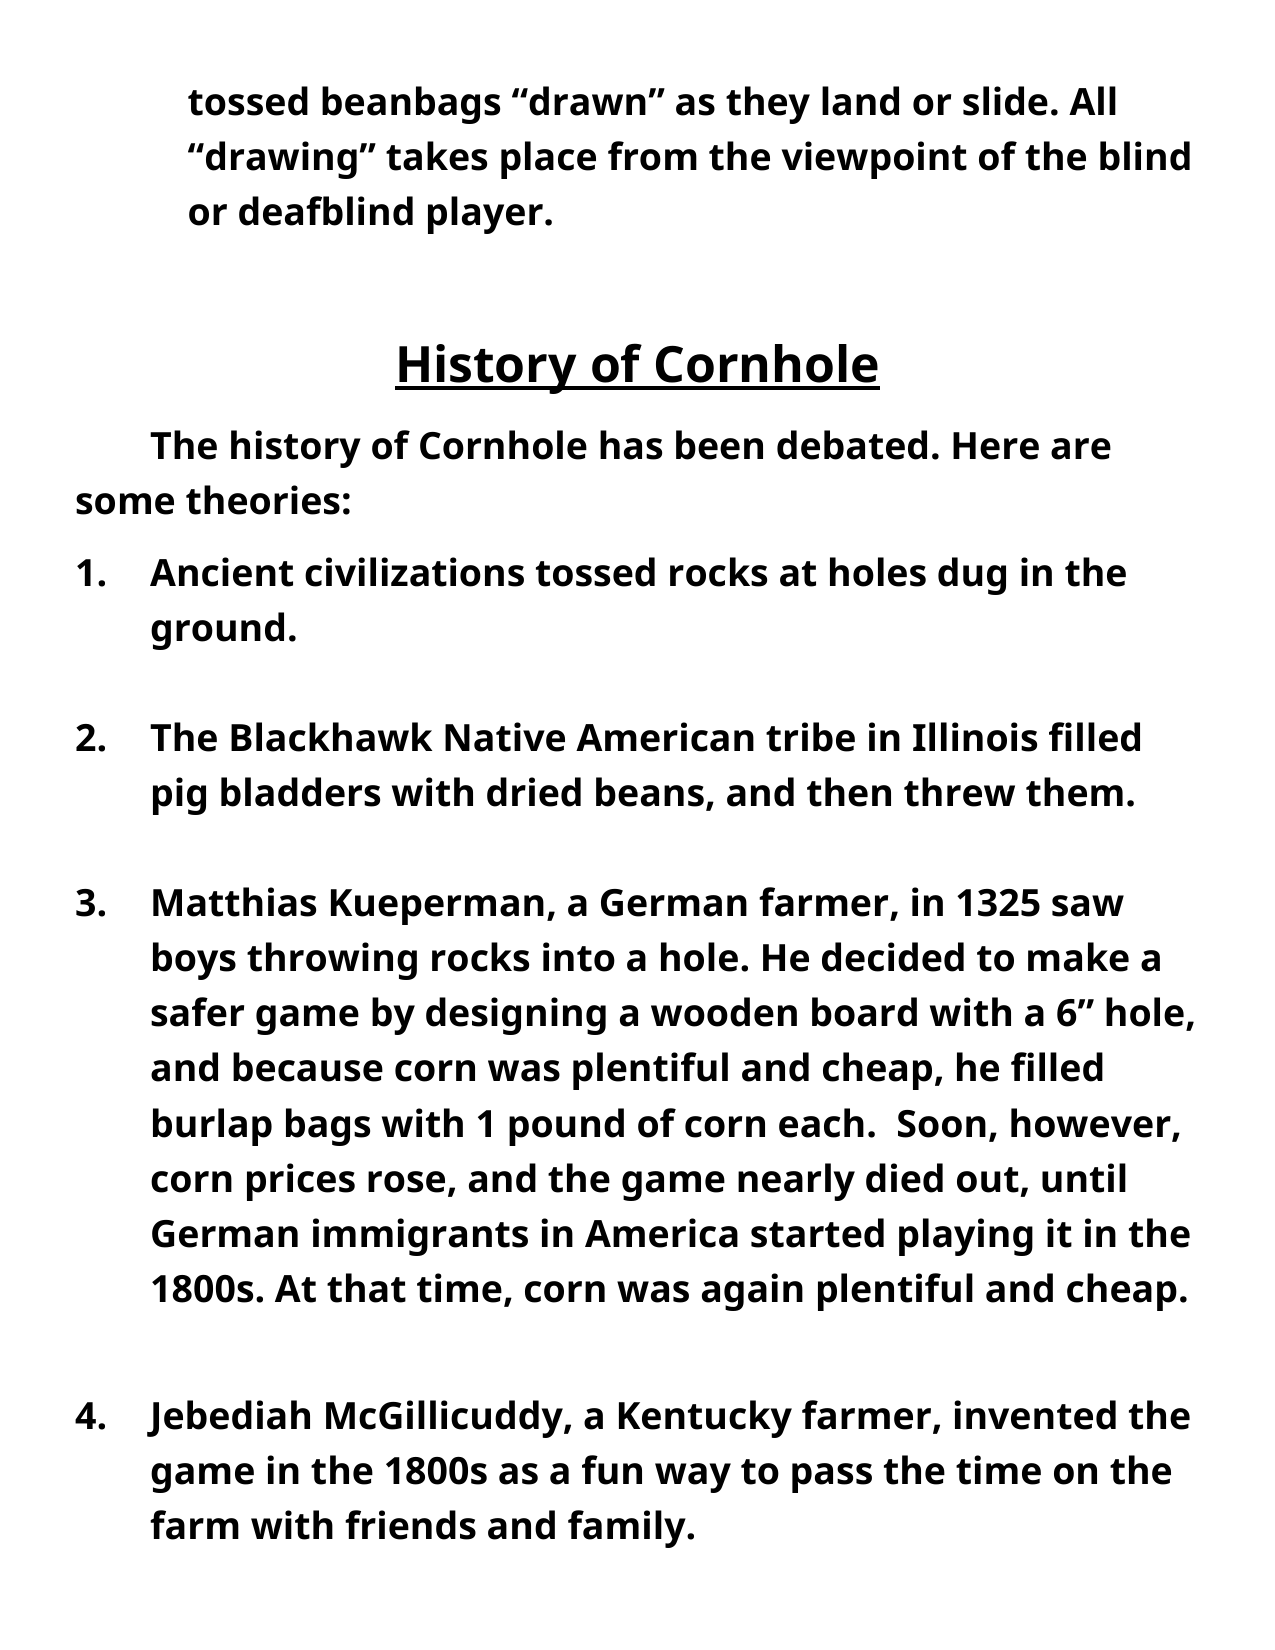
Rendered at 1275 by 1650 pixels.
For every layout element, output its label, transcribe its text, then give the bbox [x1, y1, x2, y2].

list Matthias Kueperman, a German farmer, in 1325 saw boys throwing rocks into a hole. He decided to make a safer game by designing a wooden board with a 6” hole, and because corn was plentiful and cheap, he filled burlap bags with 1 pound of corn each. Soon, however, corn prices rose, and the game nearly died out, until German immigrants in America started playing it in the 1800s. At that time, corn was again plentiful and cheap. [75, 876, 1200, 1313]
text History of Cornhole [75, 329, 1200, 397]
text The history of Cornhole has been debated. Here are some theories: [75, 419, 1200, 525]
list The Blackhawk Native American tribe in Illinois filled pig bladders with dried beans, and then threw them. [75, 711, 1200, 817]
list Ancient civilizations tossed rocks at holes dug in the ground. [75, 546, 1200, 652]
list Jebediah McGillicuddy, a Kentucky farmer, invented the game in the 1800s as a fun way to pass the time on the farm with friends and family. [75, 1389, 1200, 1550]
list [112, 75, 1200, 236]
